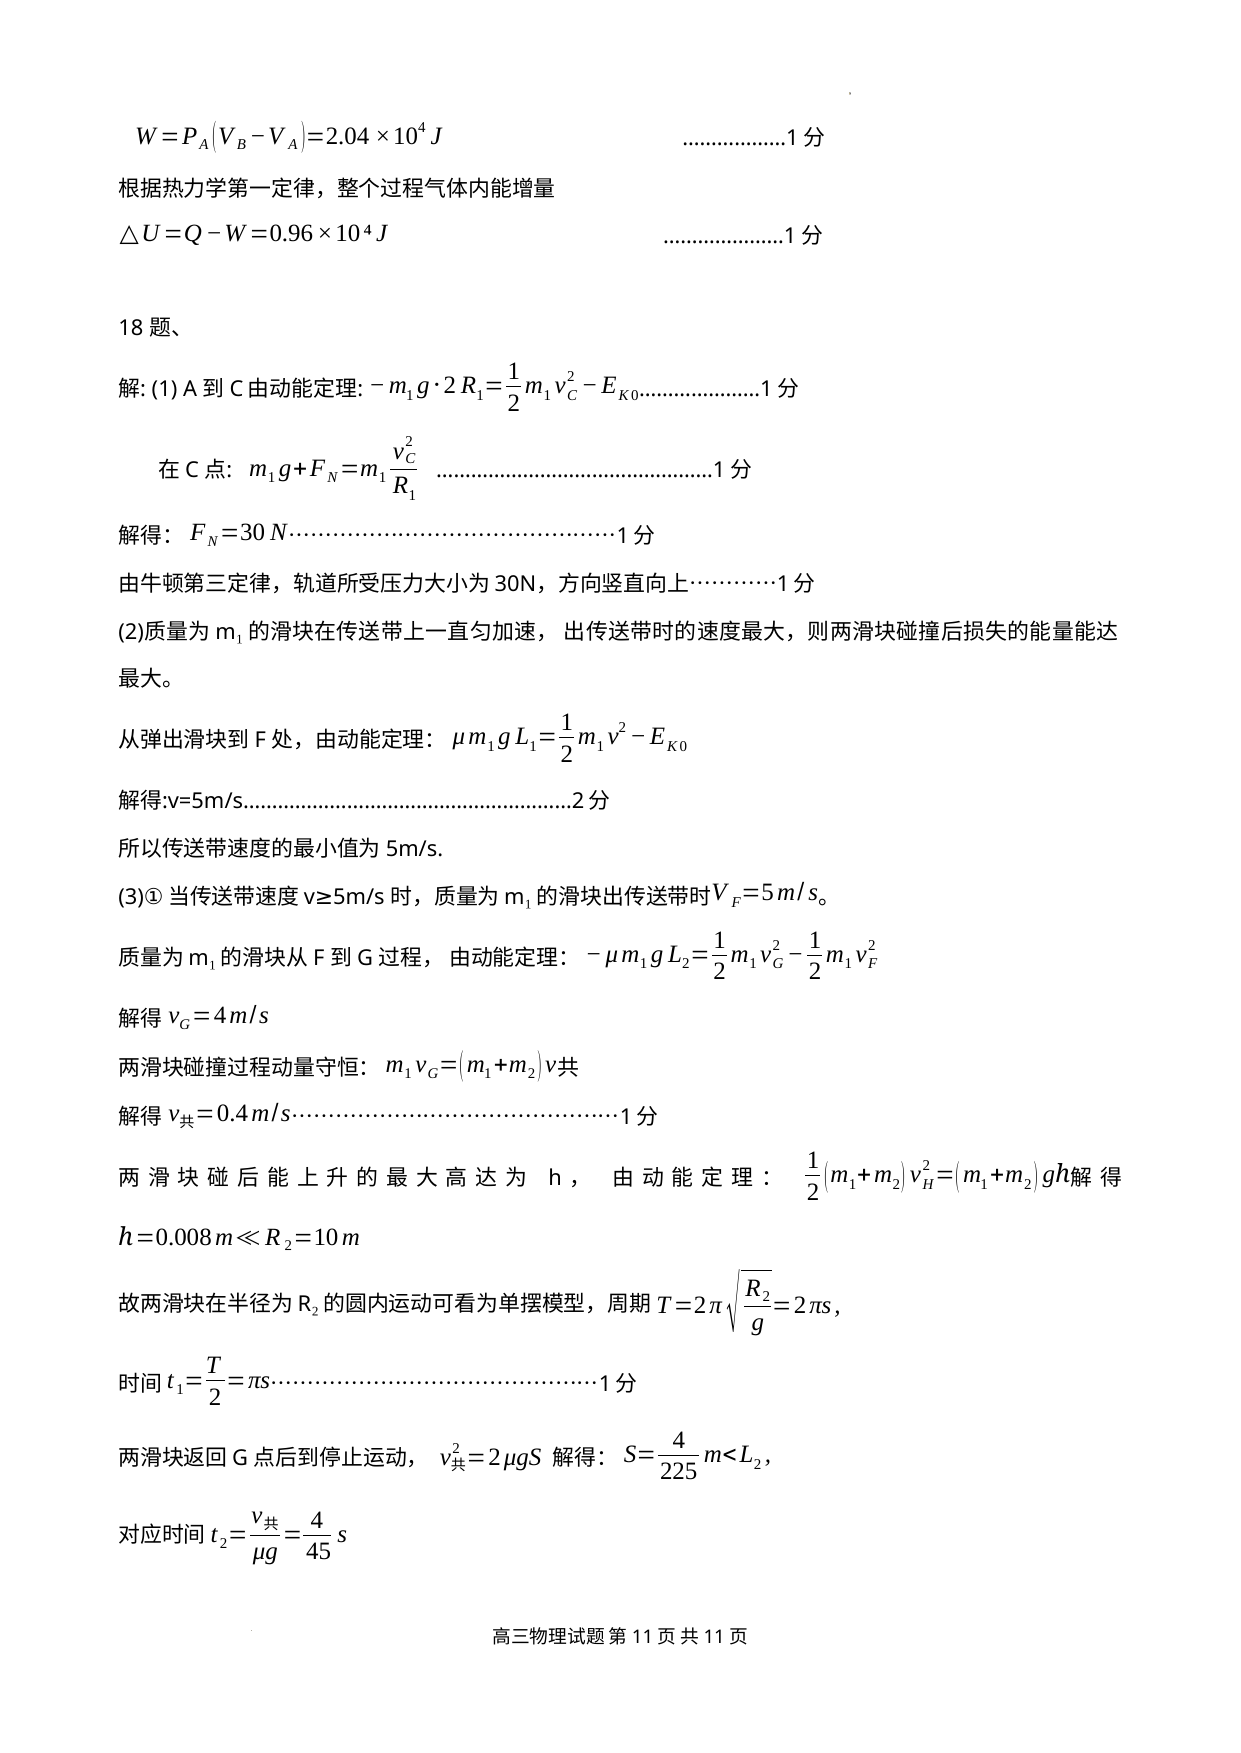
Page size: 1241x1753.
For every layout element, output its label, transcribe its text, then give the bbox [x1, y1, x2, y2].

text 时间 ………………………………………1分 [118, 1352, 1122, 1411]
text 18 题、 [118, 310, 1122, 342]
text (3)①当传送带速度v≥5m/s 时，质量为m₁的滑块出传送带时。 [118, 879, 1122, 911]
text 在 C 点: …………………………………………1分 [118, 433, 1122, 503]
text ………………1分 [118, 118, 1122, 155]
text 根据热力学第一定律，整个过程气体内能增量 [118, 171, 1122, 202]
text 两滑块碰后能上升的最大高达为 h， 由动能定理： 解得 [118, 1147, 1122, 1253]
text (2)质量为m₁的滑块在传送带上一直匀加速， 出传送带时的速度最大，则两滑块碰撞后损失的能量能达最大。 [118, 614, 1122, 693]
text 两滑块碰撞过程动量守恒： 共 [118, 1049, 1122, 1083]
text 解得:v=5m/s…………………………………………………2分 [118, 783, 1122, 815]
text 质量为m₁的滑块从 F 到 G 过程， 由动能定理： [118, 926, 1122, 985]
text 从弹出滑块到 F 处，由动能定理： [118, 709, 1122, 768]
text 解得 [118, 1001, 1122, 1033]
text 对应时间 [118, 1502, 1122, 1564]
text 故两滑块在半径为R₂的圆内运动可看为单摆模型，周期 [118, 1268, 1122, 1336]
text 由牛顿第三定律，轨道所受压力大小为30N，方向竖直向上⋯⋯⋯⋯1分 [118, 566, 1122, 598]
text 两滑块返回G 点后到停止运动， 解得： [118, 1427, 1122, 1486]
text 解得 ………………………………………1分 [118, 1099, 1122, 1131]
text 解: (1) A 到 C由动能定理: …………………1分 [118, 358, 1122, 417]
text …………………1分 [118, 218, 1122, 250]
text 所以传送带速度的最小值为 5m/s. [118, 831, 1122, 863]
text 解得： ………………………………………1分 [118, 518, 1122, 550]
